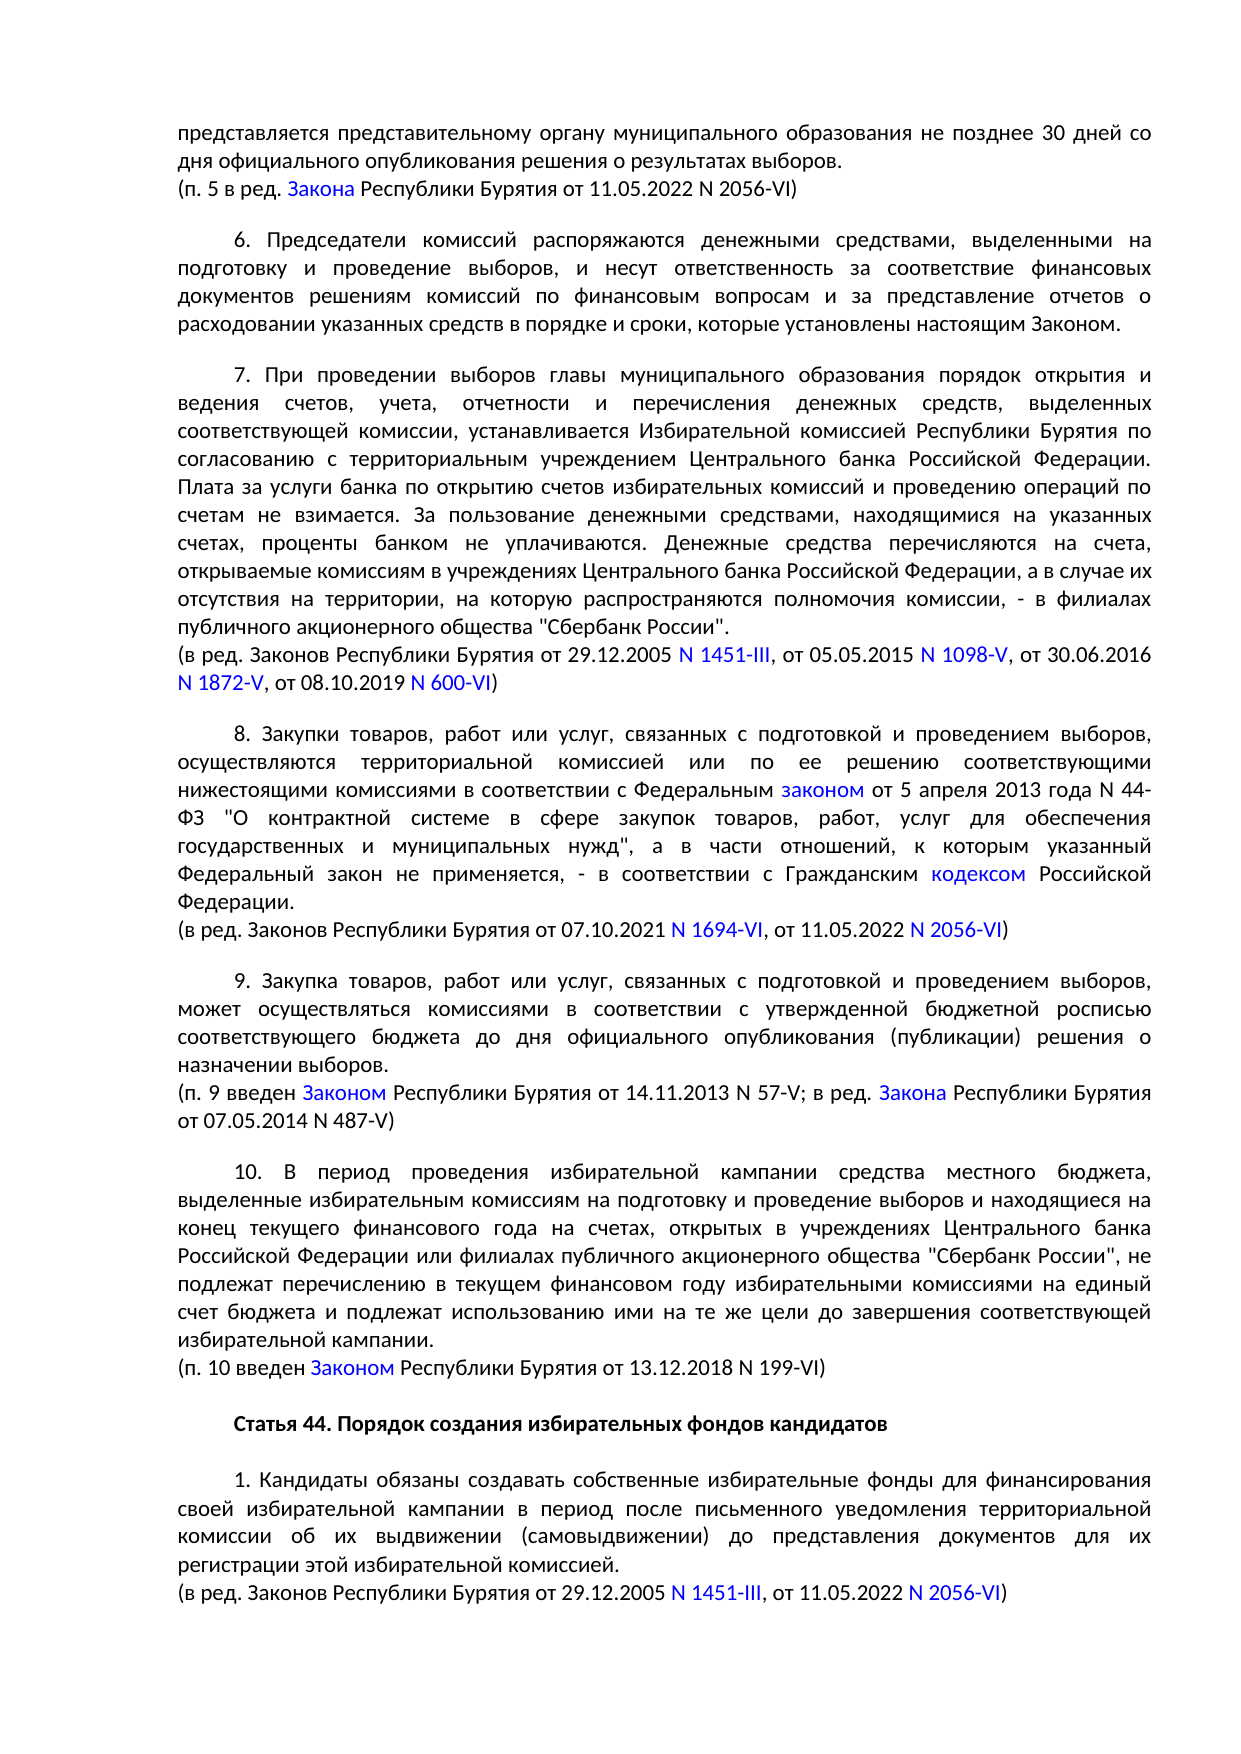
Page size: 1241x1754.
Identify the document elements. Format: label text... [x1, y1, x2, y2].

text (п. 10 введен Законом Республики Бурятия от 13.12.2018 N 199-VI) [177, 1353, 1152, 1382]
text 6. Председатели комиссий распоряжаются денежными средствами, выделенными на подготовку и проведение выборов, и несут ответственность за соответствие финансовых документов решениям комиссий по финансовым вопросам и за представление отчетов о расходовании указанных средств в порядке и сроки, которые установлены настоящим Законом. [177, 225, 1152, 337]
text (в ред. Законов Республики Бурятия от 07.10.2021 N 1694-VI, от 11.05.2022 N 2056-VI) [177, 915, 1152, 943]
text (в ред. Законов Республики Бурятия от 29.12.2005 N 1451-III, от 05.05.2015 N 1098-V, от 30.06.2016 N 1872-V, от 08.10.2019 N 600-VI) [177, 640, 1152, 696]
text 10. В период проведения избирательной кампании средства местного бюджета, выделенные избирательным комиссиям на подготовку и проведение выборов и находящиеся на конец текущего финансового года на счетах, открытых в учреждениях Центрального банка Российской Федерации или филиалах публичного акционерного общества "Сбербанк России", не подлежат перечислению в текущем финансовом году избирательными комиссиями на единый счет бюджета и подлежат использованию ими на те же цели до завершения соответствующей избирательной кампании. [177, 1157, 1152, 1353]
text 1. Кандидаты обязаны создавать собственные избирательные фонды для финансирования своей избирательной кампании в период после письменного уведомления территориальной комиссии об их выдвижении (самовыдвижении) до представления документов для их регистрации этой избирательной комиссией. [177, 1466, 1152, 1578]
text 7. При проведении выборов главы муниципального образования порядок открытия и ведения счетов, учета, отчетности и перечисления денежных средств, выделенных соответствующей комиссии, устанавливается Избирательной комиссией Республики Бурятия по согласованию с территориальным учреждением Центрального банка Российской Федерации. Плата за услуги банка по открытию счетов избирательных комиссий и проведению операций по счетам не взимается. За пользование денежными средствами, находящимися на указанных счетах, проценты банком не уплачиваются. Денежные средства перечисляются на счета, открываемые комиссиям в учреждениях Центрального банка Российской Федерации, а в случае их отсутствия на территории, на которую распространяются полномочия комиссии, - в филиалах публичного акционерного общества "Сбербанк России". [177, 360, 1152, 640]
text (п. 9 введен Законом Республики Бурятия от 14.11.2013 N 57-V; в ред. Закона Республики Бурятия от 07.05.2014 N 487-V) [177, 1078, 1152, 1134]
text (п. 5 в ред. Закона Республики Бурятия от 11.05.2022 N 2056-VI) [177, 174, 1152, 202]
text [177, 118, 1152, 174]
text 9. Закупка товаров, работ или услуг, связанных с подготовкой и проведением выборов, может осуществляться комиссиями в соответствии с утвержденной бюджетной росписью соответствующего бюджета до дня официального опубликования (публикации) решения о назначении выборов. [177, 966, 1152, 1078]
text (в ред. Законов Республики Бурятия от 29.12.2005 N 1451-III, от 11.05.2022 N 2056-VI) [177, 1578, 1152, 1606]
title Статья 44. Порядок создания избирательных фондов кандидатов [177, 1409, 1152, 1438]
text 8. Закупки товаров, работ или услуг, связанных с подготовкой и проведением выборов, осуществляются территориальной комиссией или по ее решению соответствующими нижестоящими комиссиями в соответствии с Федеральным законом от 5 апреля 2013 года N 44-ФЗ "О контрактной системе в сфере закупок товаров, работ, услуг для обеспечения государственных и муниципальных нужд", а в части отношений, к которым указанный Федеральный закон не применяется, - в соответствии с Гражданским кодексом Российской Федерации. [177, 719, 1152, 915]
